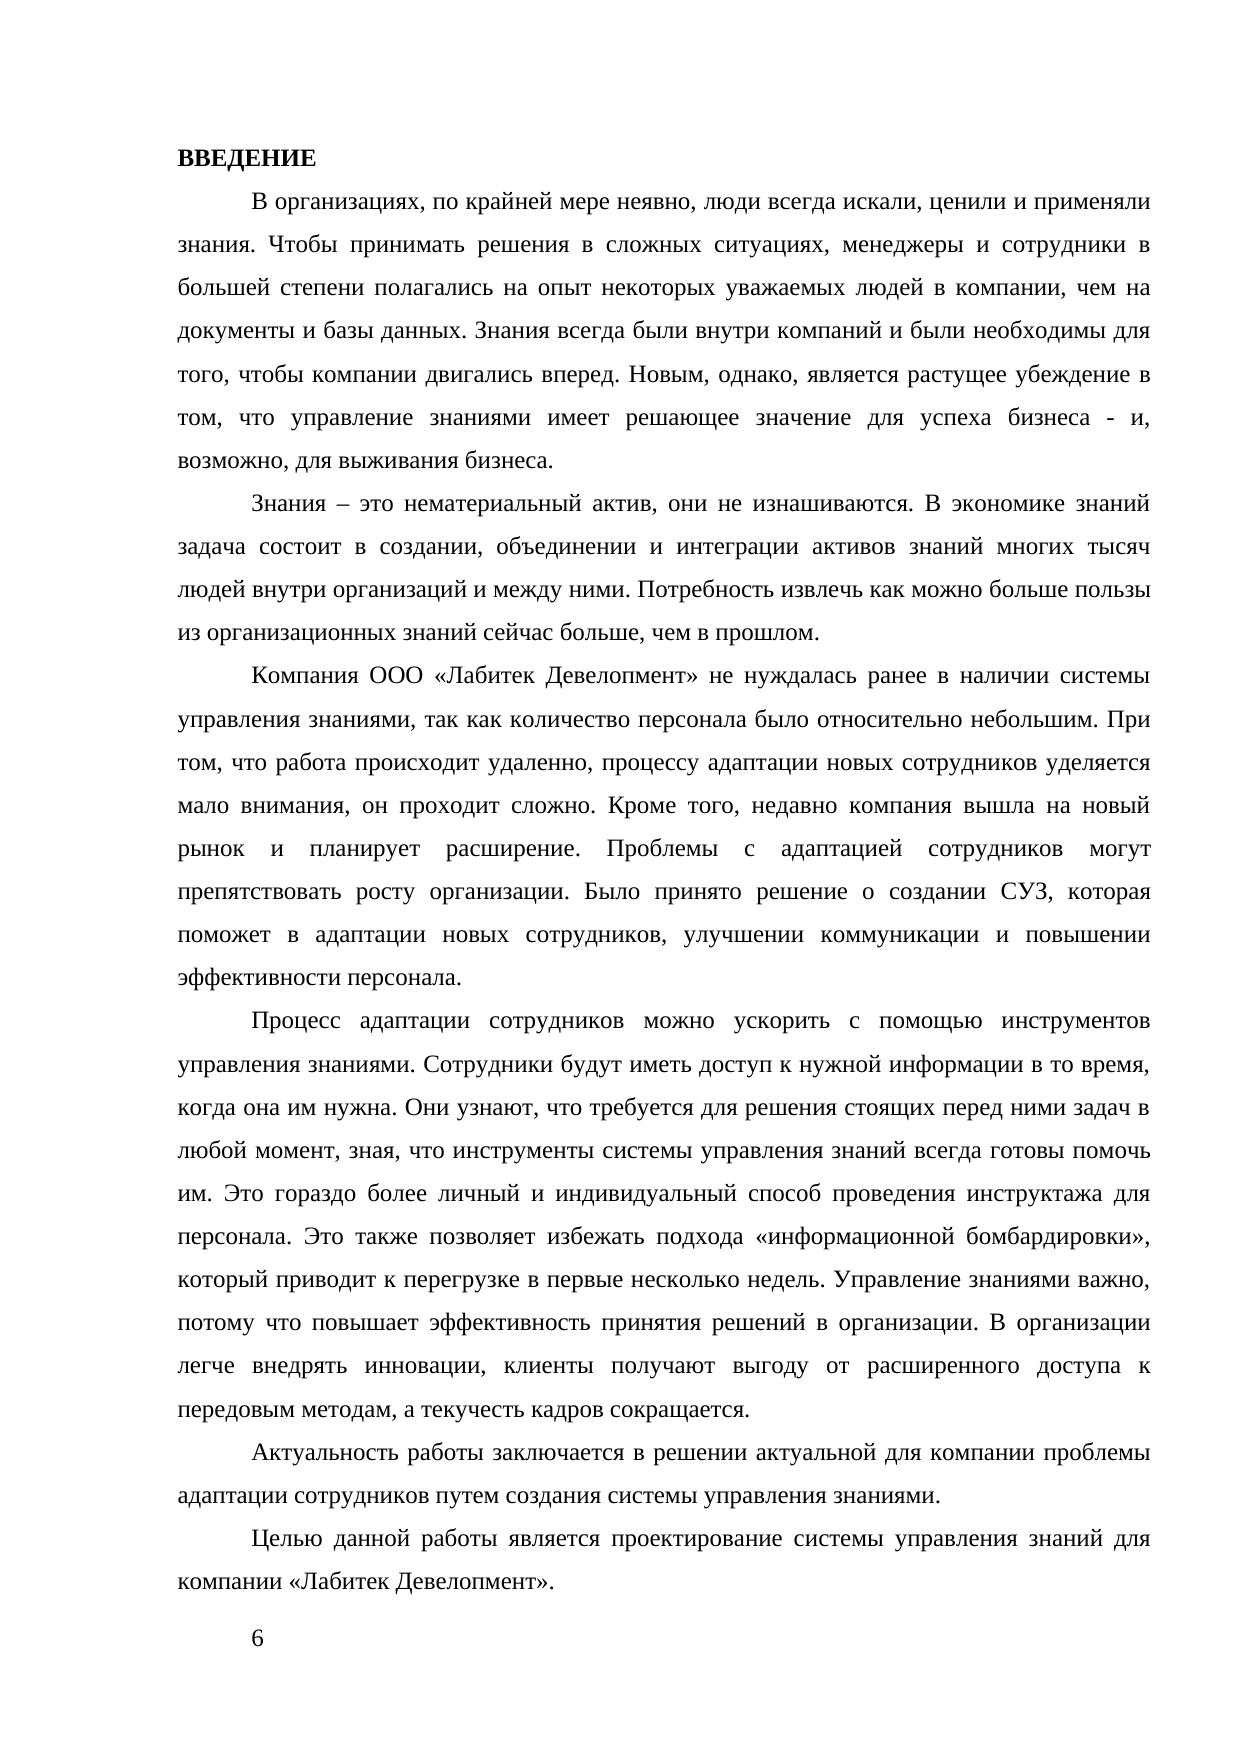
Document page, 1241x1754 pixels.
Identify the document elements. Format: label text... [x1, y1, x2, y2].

text В организациях, по крайней мере неявно, люди всегда искали, ценили и применяли знания. Чтобы принимать решения в сложных ситуациях, менеджеры и сотрудники в большей степени полагались на опыт некоторых уважаемых людей в компании, чем на документы и базы данных. Знания всегда были внутри компаний и были необходимы для того, чтобы компании двигались вперед. Новым, однако, является растущее убеждение в том, что управление знаниями имеет решающее значение для успеха бизнеса - и, возможно, для выживания бизнеса. [177, 186, 1152, 474]
text Процесс адаптации сотрудников можно ускорить с помощью инструментов управления знаниями. Сотрудники будут иметь доступ к нужной информации в то время, когда она им нужна. Они узнают, что требуется для решения стоящих перед ними задач в любой момент, зная, что инструменты системы управления знаний всегда готовы помочь им. Это гораздо более личный и индивидуальный способ проведения инструктажа для персонала. Это также позволяет избежать подхода «информационной бомбардировки», который приводит к перегрузке в первые несколько недель. Управление знаниями важно, потому что повышает эффективность принятия решений в организации. В организации легче внедрять инновации, клиенты получают выгоду от расширенного доступа к передовым методам, а текучесть кадров сокращается. [177, 1006, 1152, 1422]
subtitle ВВЕДЕНИЕ [177, 143, 1152, 172]
text Компания ООО «Лабитек Девелопмент» не нуждалась ранее в наличии системы управления знаниями, так как количество персонала было относительно небольшим. При том, что работа происходит удаленно, процессу адаптации новых сотрудников уделяется мало внимания, он проходит сложно. Кроме того, недавно компания вышла на новый рынок и планирует расширение. Проблемы с адаптацией сотрудников могут препятствовать росту организации. Было принято решение о создании СУЗ, которая поможет в адаптации новых сотрудников, улучшении коммуникации и повышении эффективности персонала. [177, 661, 1152, 991]
text Актуальность работы заключается в решении актуальной для компании проблемы адаптации сотрудников путем создания системы управления знаниями. [177, 1437, 1152, 1509]
text Знания – это нематериальный актив, они не изнашиваются. В экономике знаний задача состоит в создании, объединении и интеграции активов знаний многих тысяч людей внутри организаций и между ними. Потребность извлечь как можно больше пользы из организационных знаний сейчас больше, чем в прошлом. [177, 488, 1152, 646]
text Целью данной работы является проектирование системы управления знаний для компании «Лабитек Девелопмент». [177, 1523, 1152, 1595]
